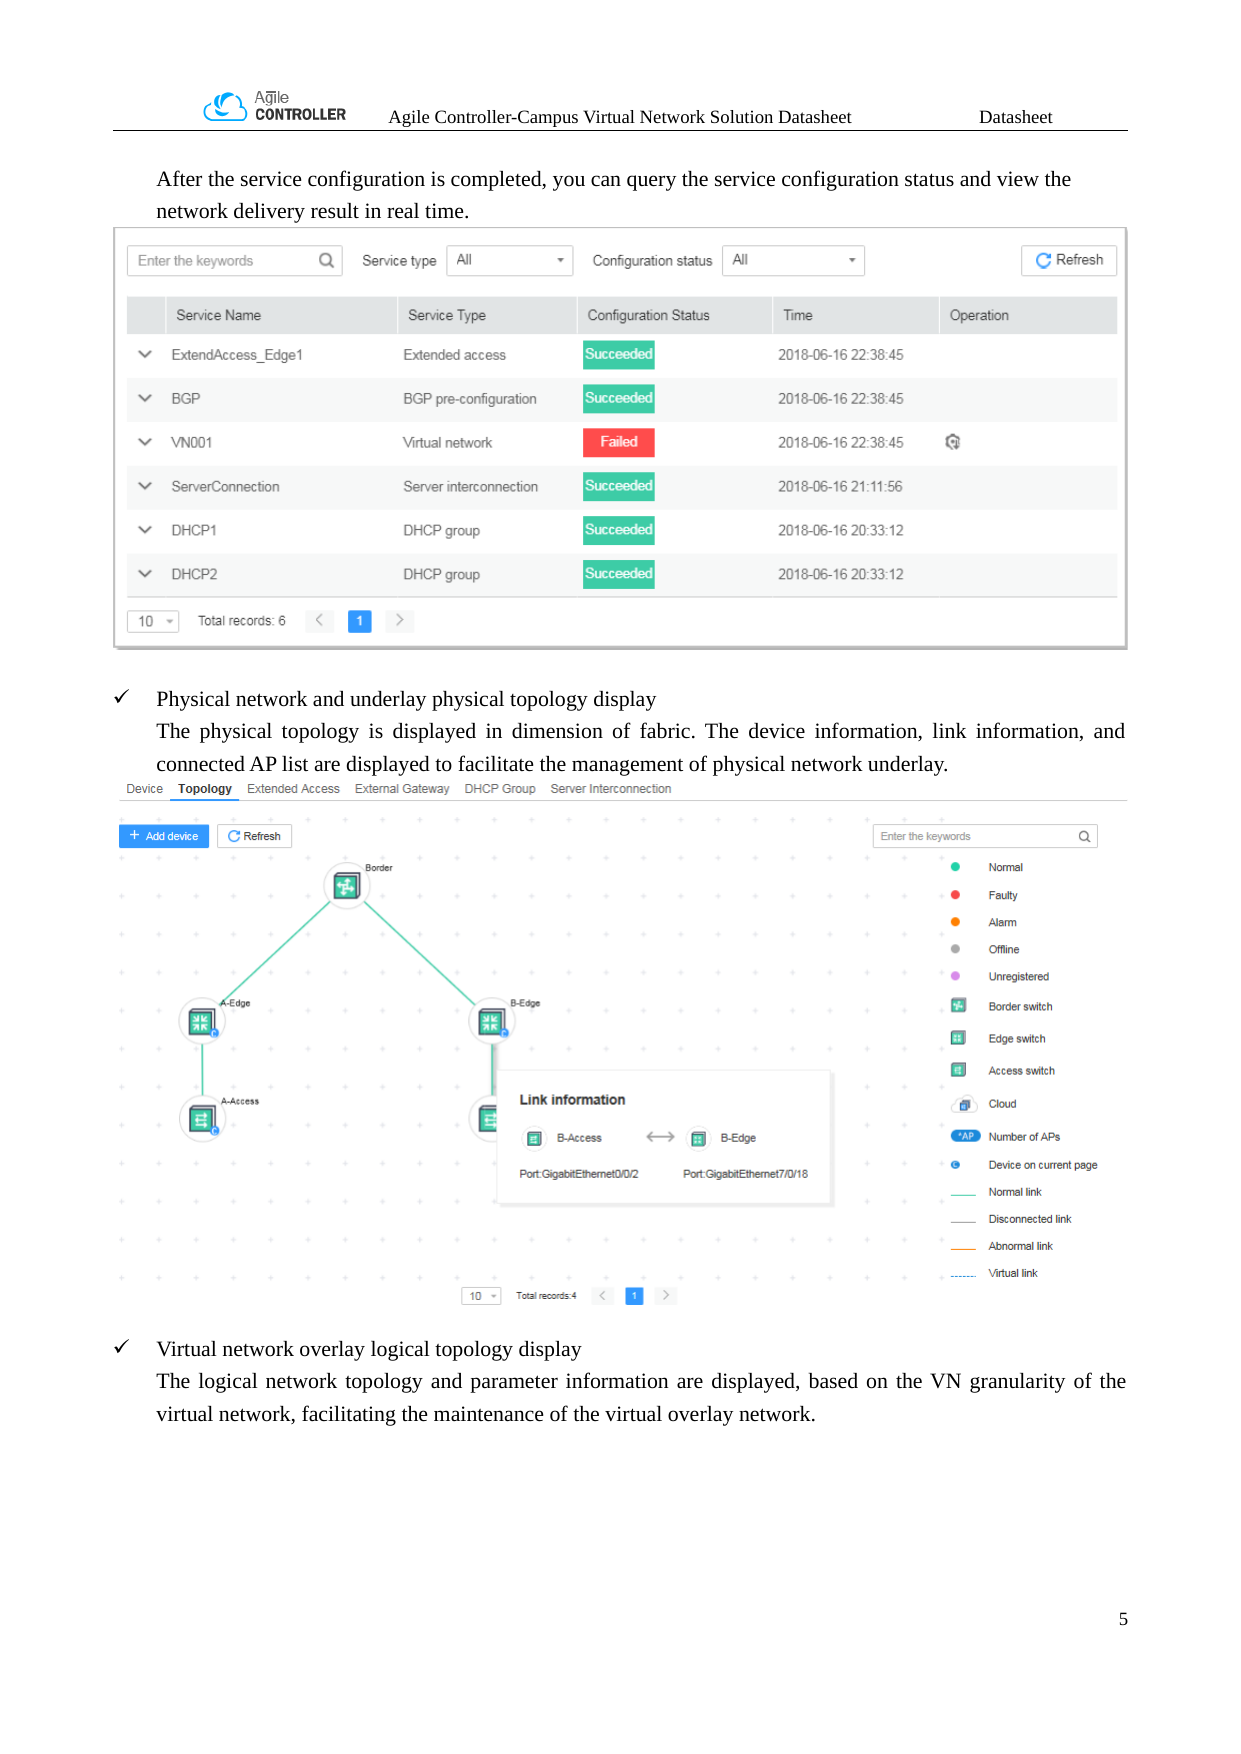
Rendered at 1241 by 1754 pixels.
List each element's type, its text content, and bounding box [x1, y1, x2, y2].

list The physical topology is displayed in dimension of fabric. The device information, link information, and connected AP list are displayed to facilitate the management of physical network underlay. [156, 714, 1128, 779]
list Physical network and underlay physical topology display [112, 682, 1128, 714]
picture [112, 779, 1128, 1314]
list After the service configuration is completed, you can query the service configuration status and view the network delivery result in real time. [156, 162, 1128, 227]
list The logical network topology and parameter information are displayed, based on the VN granularity of the virtual network, facilitating the maintenance of the virtual overlay network. [156, 1364, 1128, 1429]
picture [187, 88, 361, 124]
list Virtual network overlay logical topology display [112, 1332, 1128, 1364]
picture [112, 227, 1128, 650]
